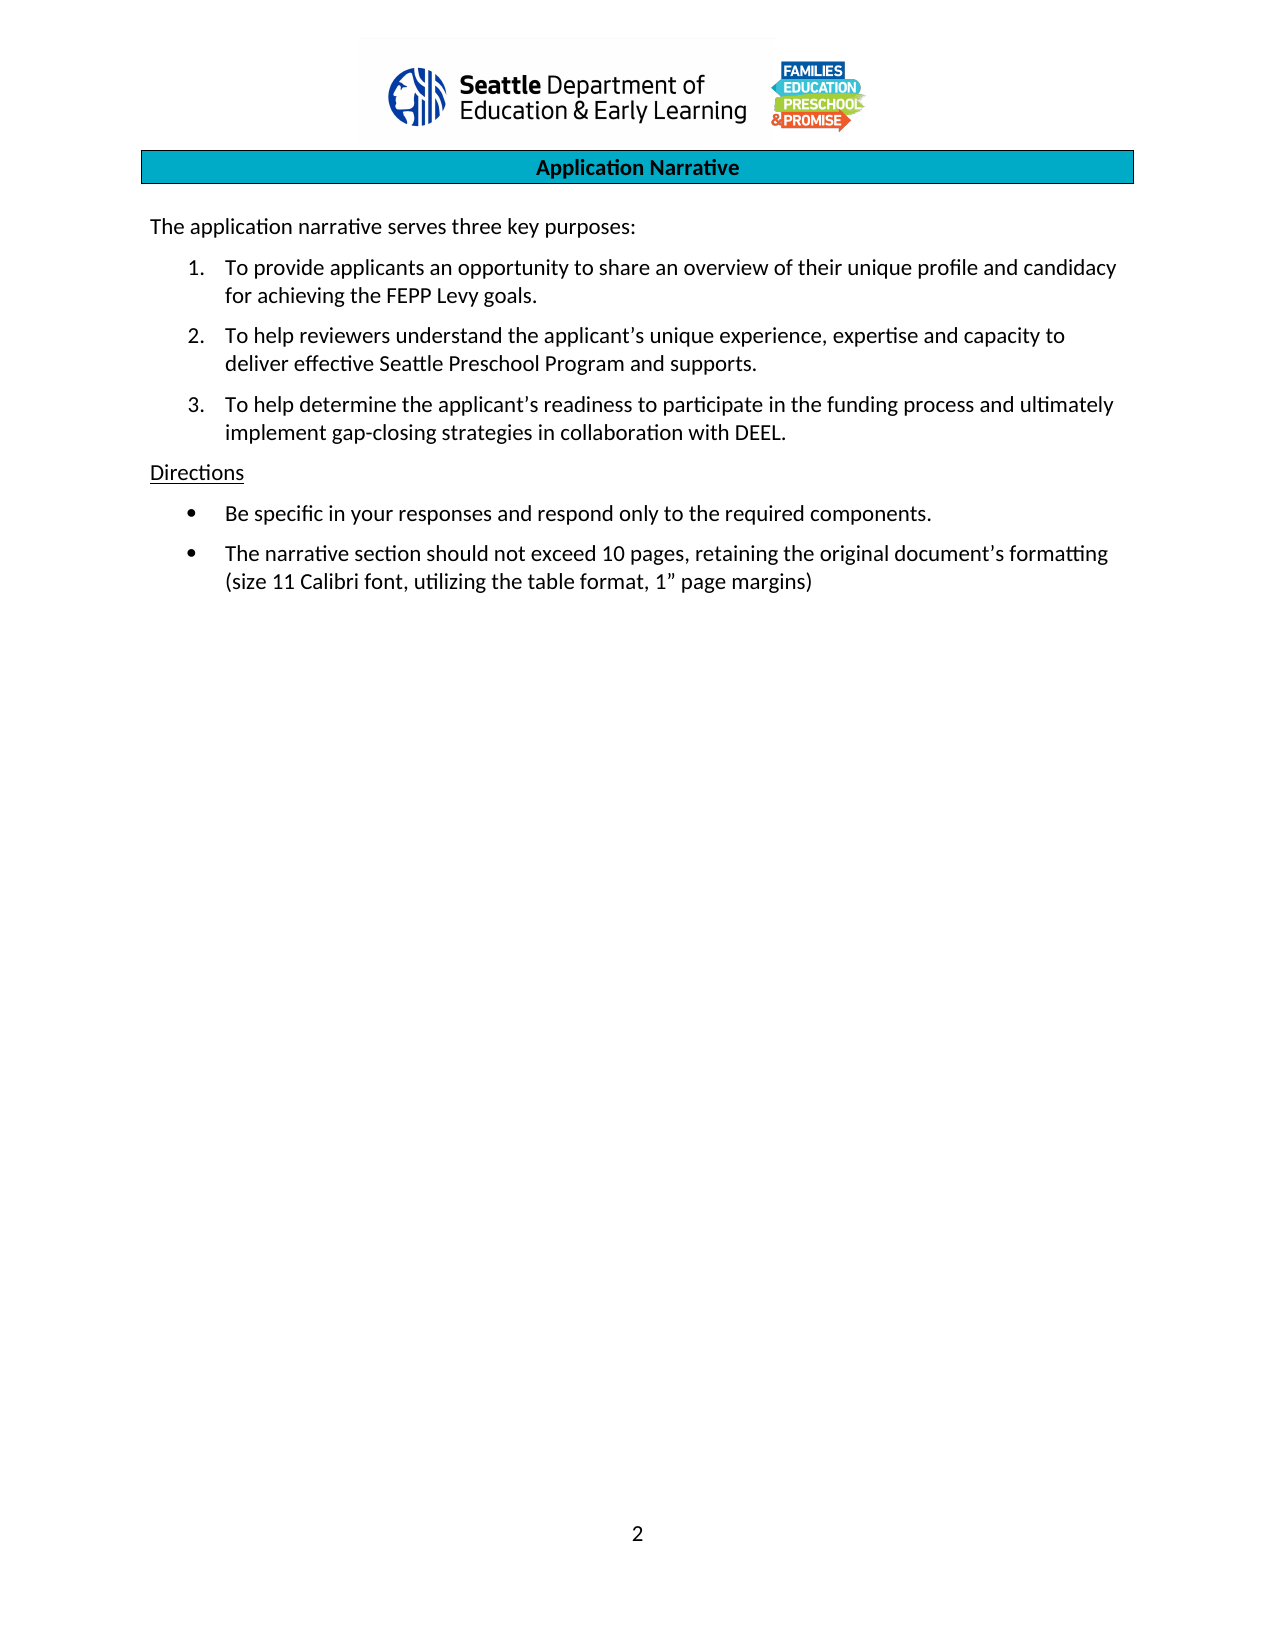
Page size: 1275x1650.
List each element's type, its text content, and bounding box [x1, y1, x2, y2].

text The application narrative serves three key purposes: [150, 212, 1125, 240]
list To provide applicants an opportunity to share an overview of their unique profile and candidacy for achieving the FEPP Levy goals. [187, 253, 1125, 309]
list To help reviewers understand the applicant’s unique experience, expertise and capacity to deliver effective Seattle Preschool Program and supports. [187, 321, 1125, 377]
text Application Narrative [142, 151, 1133, 183]
list Be specific in your responses and respond only to the required components. [187, 499, 1125, 527]
picture [359, 35, 878, 150]
text Directions [150, 458, 1125, 486]
list To help determine the applicant’s readiness to participate in the funding process and ultimately implement gap-closing strategies in collaboration with DEEL. [187, 390, 1125, 446]
list The narrative section should not exceed 10 pages, retaining the original document’s formatting (size 11 Calibri font, utilizing the table format, 1” page margins) [187, 539, 1125, 596]
